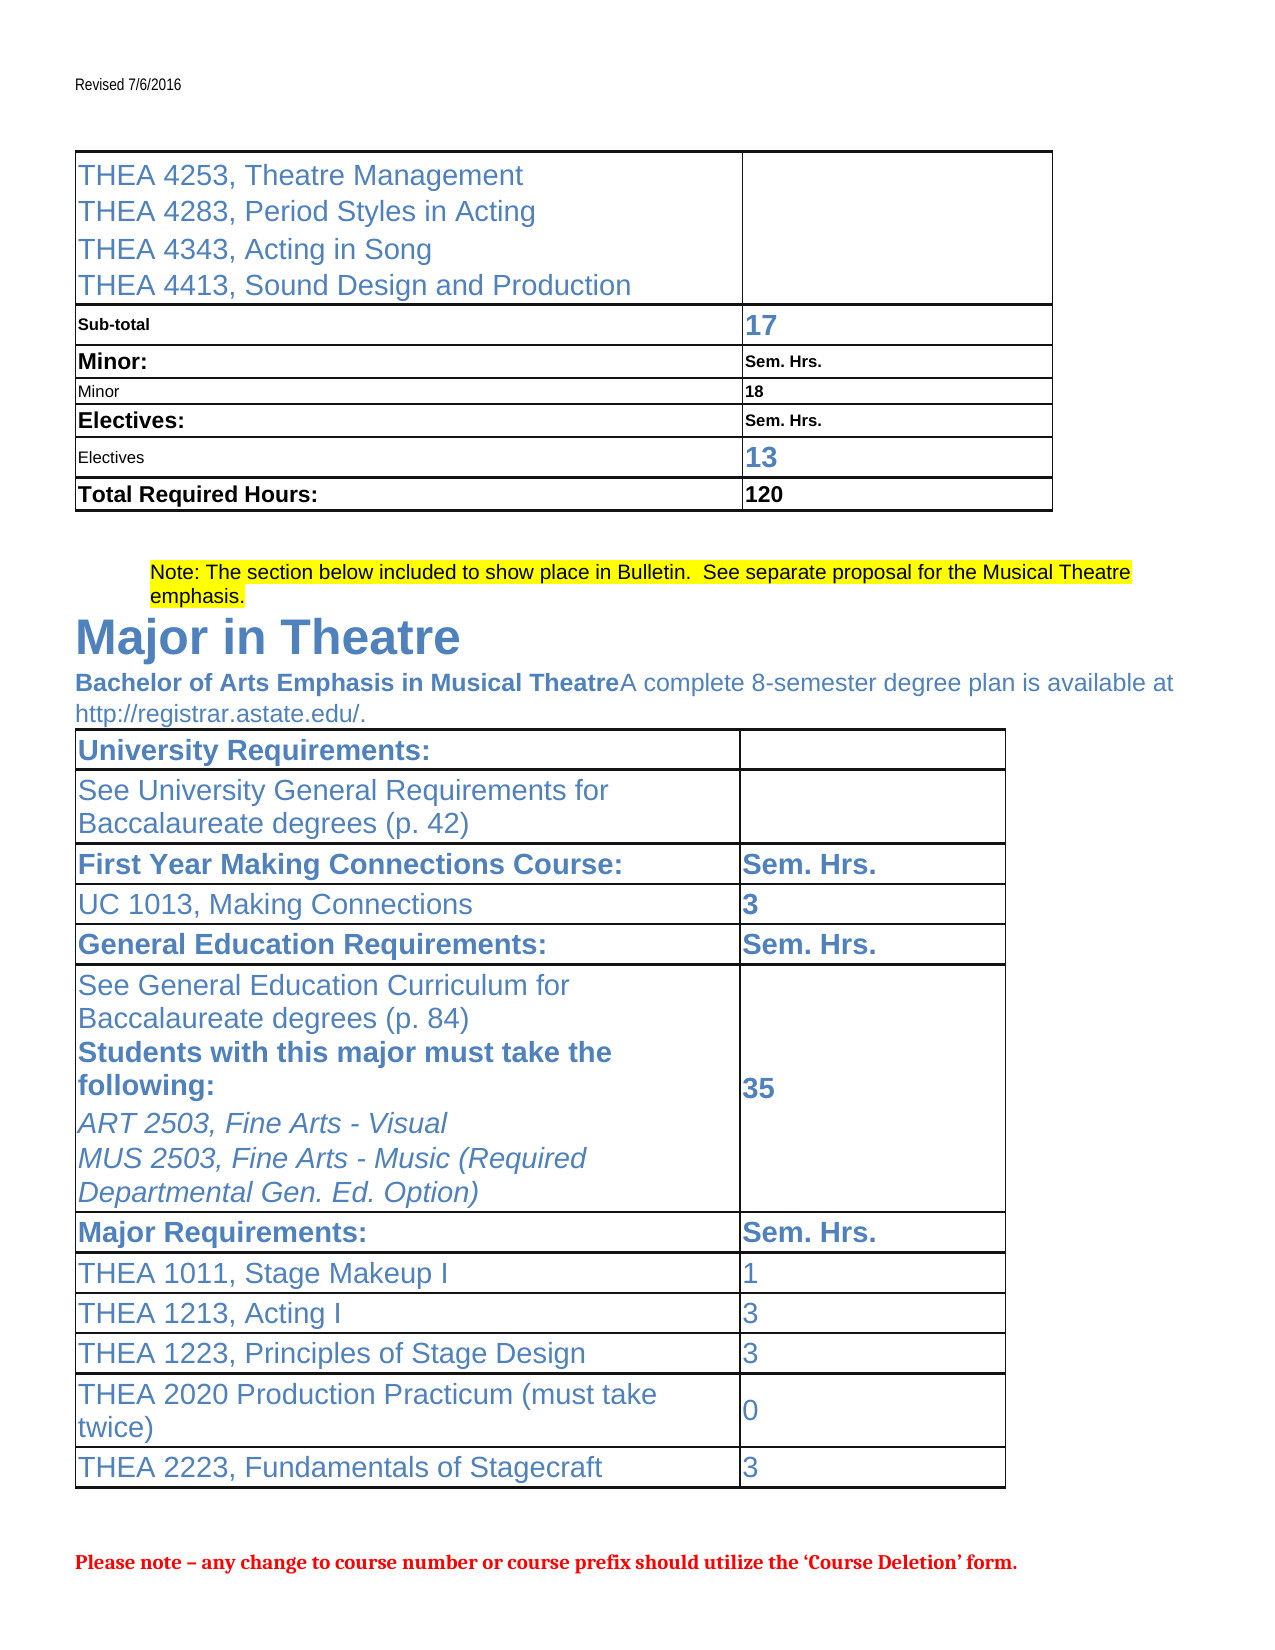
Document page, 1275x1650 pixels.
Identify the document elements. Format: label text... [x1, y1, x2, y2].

table_cell See General Education Curriculum for Baccalaureate degrees (p. 84) Students with this major must take the following: ART 2503, Fine Arts - Visual MUS 2503, Fine Arts - Music (Required Departmental Gen. Ed. Option) [76, 966, 739, 1211]
table_cell Minor: [76, 346, 742, 377]
table_header University Requirements: [76, 731, 739, 768]
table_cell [76, 153, 742, 303]
table_header [741, 731, 1005, 768]
table_cell 13 [743, 438, 1052, 476]
table_cell Sem. Hrs. [743, 346, 1052, 377]
table_cell Major Requirements: [76, 1213, 739, 1251]
table_cell Minor [76, 379, 742, 403]
text Major in Theatre [75, 608, 1200, 665]
table_cell 3 [741, 885, 1005, 923]
table_cell Electives [76, 438, 742, 476]
table_cell Sem. Hrs. [743, 405, 1052, 436]
table_cell 0 [741, 1375, 1005, 1446]
table_cell Electives: [76, 405, 742, 436]
table_cell UC 1013, Making Connections [76, 885, 739, 923]
table_cell Sub-total [76, 306, 742, 343]
table_cell THEA 2223, Fundamentals of Stagecraft [76, 1448, 739, 1486]
table_cell THEA 1213, Acting I [76, 1294, 739, 1332]
text Bachelor of Arts Emphasis in Musical Theatre A complete 8-semester degree plan is available at http://registrar.astate.edu/. [75, 665, 1200, 728]
table_cell Sem. Hrs. [741, 845, 1005, 882]
text Note: The section below included to show place in Bulletin. See separate proposal for the Musical Theatre emphasis. [245, 560, 1200, 608]
table_cell THEA 2020 Production Practicum (must take twice) [76, 1375, 739, 1446]
table_cell Sem. Hrs. [741, 925, 1005, 963]
table_cell 120 [743, 479, 1052, 509]
table_cell 3 [741, 1448, 1005, 1486]
table_cell 3 [741, 1294, 1005, 1332]
table_cell Total Required Hours: [76, 479, 742, 509]
table_cell Sem. Hrs. [741, 1213, 1005, 1251]
table_cell THEA 1223, Principles of Stage Design [76, 1334, 739, 1372]
table_cell 3 [741, 1334, 1005, 1372]
table_cell See University General Requirements for Baccalaureate degrees (p. 42) [76, 771, 739, 842]
table_cell 1 [741, 1254, 1005, 1291]
table_cell 18 [743, 379, 1052, 403]
table_cell General Education Requirements: [76, 925, 739, 963]
table_cell 17 [743, 306, 1052, 343]
table_cell 3 [743, 153, 1052, 303]
table_cell THEA 1011, Stage Makeup I [76, 1254, 739, 1291]
table_cell [741, 771, 1005, 842]
table_cell 35 [741, 966, 1005, 1211]
table_cell First Year Making Connections Course: [76, 845, 739, 882]
